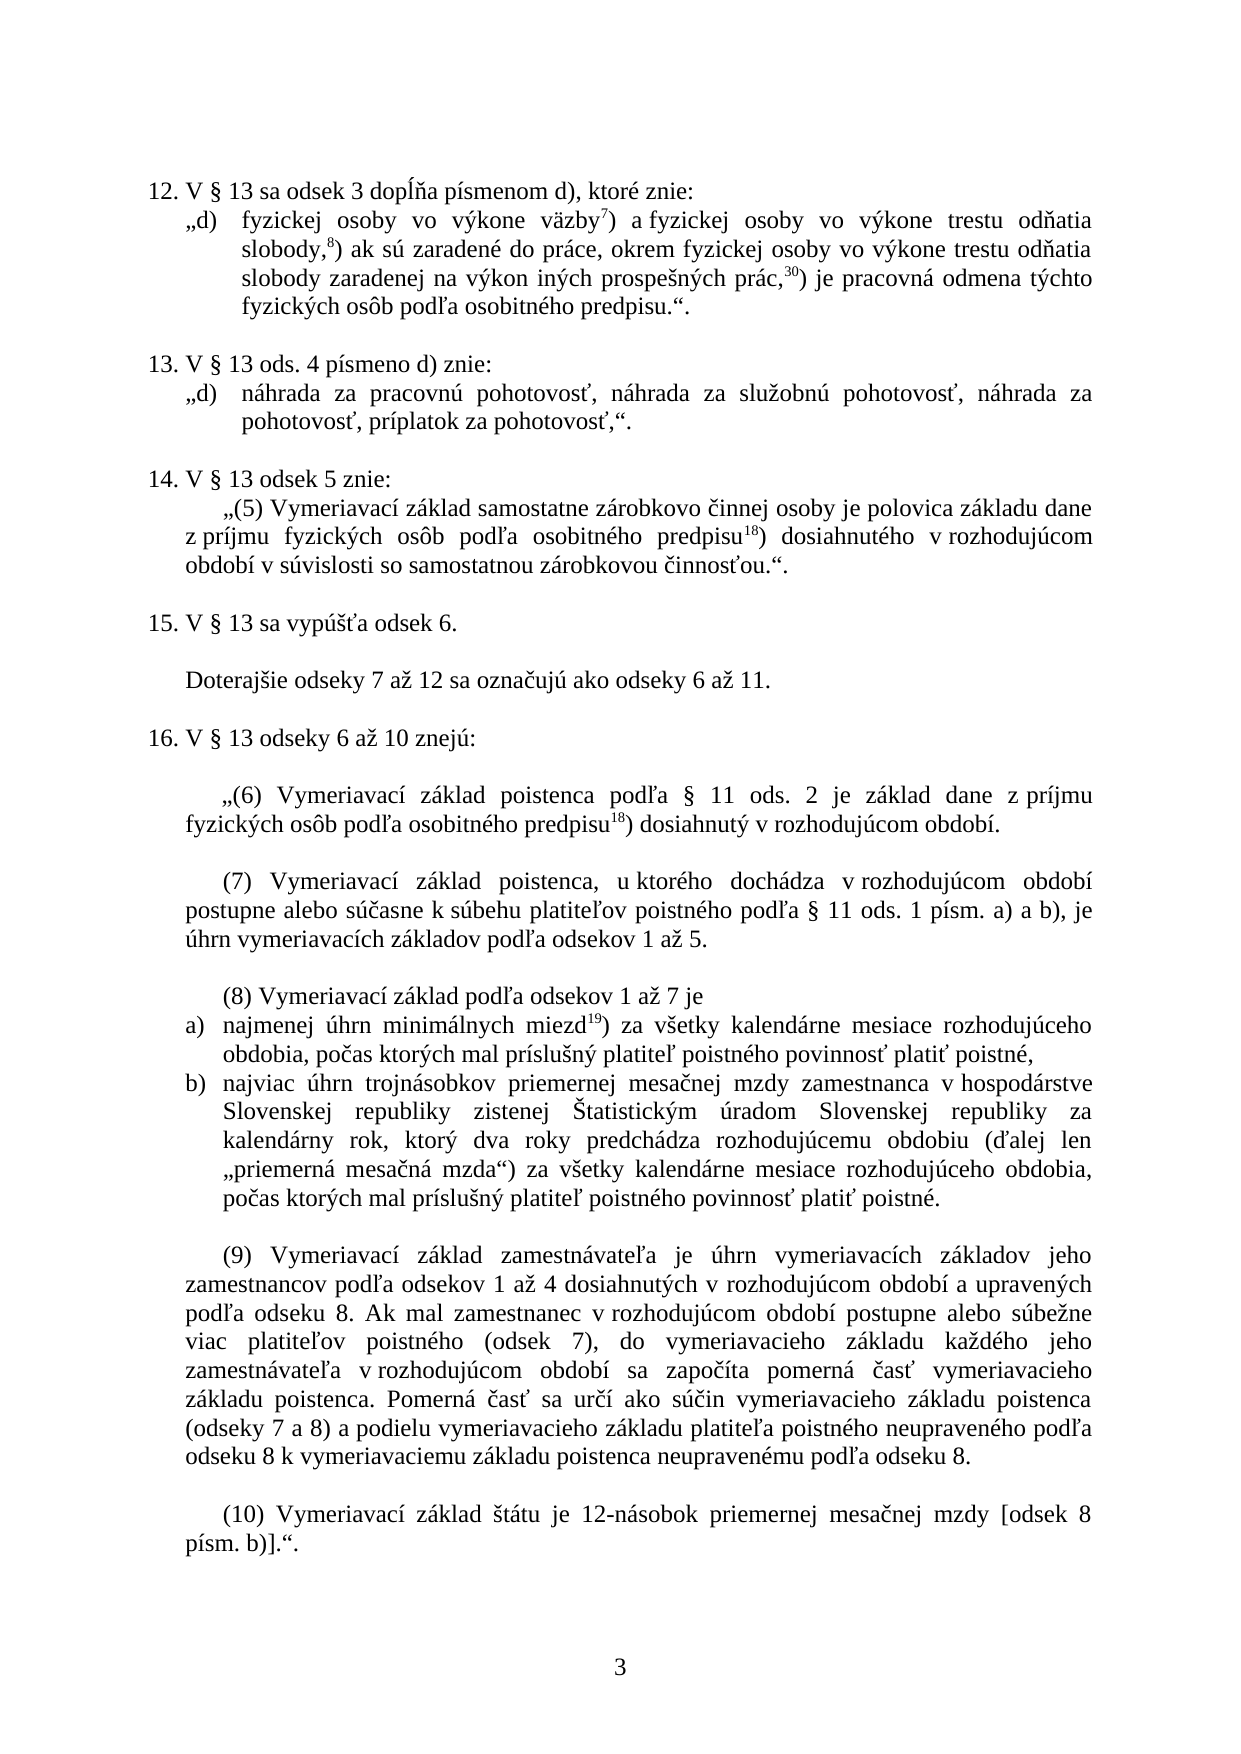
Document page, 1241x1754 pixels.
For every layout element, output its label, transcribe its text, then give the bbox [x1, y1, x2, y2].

list V § 13 ods. 4 písmeno d) znie: [148, 349, 1093, 378]
text (10) Vymeriavací základ štátu je 12-násobok priemernej mesačnej mzdy [odsek 8 písm. b)].“. [185, 1499, 1093, 1556]
text „(5) Vymeriavací základ samostatne zárobkovo činnej osoby je polovica základu dane z príjmu fyzických osôb podľa osobitného predpisu18) dosiahnutého v rozhodujúcom období v súvislosti so samostatnou zárobkovou činnosťou.“. [185, 493, 1093, 579]
list V § 13 sa vypúšťa odsek 6. [148, 608, 1093, 636]
text (7) Vymeriavací základ poistenca, u ktorého dochádza v rozhodujúcom období postupne alebo súčasne k súbehu platiteľov poistného podľa § 11 ods. 1 písm. a) a b), je úhrn vymeriavacích základov podľa odsekov 1 až 5. [185, 866, 1093, 953]
text b) najviac úhrn trojnásobkov priemernej mesačnej mzdy zamestnanca v hospodárstve Slovenskej republiky zistenej Štatistickým úradom Slovenskej republiky za kalendárny rok, ktorý dva roky predchádza rozhodujúcemu obdobiu (ďalej len „priemerná mesačná mzda“) za všetky kalendárne mesiace rozhodujúceho obdobia, počas ktorých mal príslušný platiteľ poistného povinnosť platiť poistné. [185, 1068, 1093, 1211]
text „d) fyzickej osoby vo výkone väzby7) a fyzickej osoby vo výkone trestu odňatia slobody,8) ak sú zaradené do práce, okrem fyzickej osoby vo výkone trestu odňatia slobody zaradenej na výkon iných prospešných prác,30) je pracovná odmena týchto fyzických osôb podľa osobitného predpisu.“. [185, 205, 1093, 320]
list V § 13 odsek 5 znie: [148, 464, 1093, 493]
list V § 13 odseky 6 až 10 znejú: [148, 723, 1093, 751]
list V § 13 sa odsek 3 dopĺňa písmenom d), ktoré znie: [148, 176, 1093, 205]
text a) najmenej úhrn minimálnych miezd19) za všetky kalendárne mesiace rozhodujúceho obdobia, počas ktorých mal príslušný platiteľ poistného povinnosť platiť poistné, [185, 1010, 1093, 1068]
text „d) náhrada za pracovnú pohotovosť, náhrada za služobnú pohotovosť, náhrada za pohotovosť, príplatok za pohotovosť,“. [185, 378, 1093, 435]
text Doterajšie odseky 7 až 12 sa označujú ako odseky 6 až 11. [148, 665, 1093, 694]
text (8) Vymeriavací základ podľa odsekov 1 až 7 je [148, 981, 1093, 1010]
text „(6) Vymeriavací základ poistenca podľa § 11 ods. 2 je základ dane z príjmu fyzických osôb podľa osobitného predpisu18) dosiahnutý v rozhodujúcom období. [185, 780, 1093, 838]
text (9) Vymeriavací základ zamestnávateľa je úhrn vymeriavacích základov jeho zamestnancov podľa odsekov 1 až 4 dosiahnutých v rozhodujúcom období a upravených podľa odseku 8. Ak mal zamestnanec v rozhodujúcom období postupne alebo súbežne viac platiteľov poistného (odsek 7), do vymeriavacieho základu každého jeho zamestnávateľa v rozhodujúcom období sa započíta pomerná časť vymeriavacieho základu poistenca. Pomerná časť sa určí ako súčin vymeriavacieho základu poistenca (odseky 7 a 8) a podielu vymeriavacieho základu platiteľa poistného neupraveného podľa odseku 8 k vymeriavaciemu základu poistenca neupravenému podľa odseku 8. [185, 1240, 1093, 1470]
